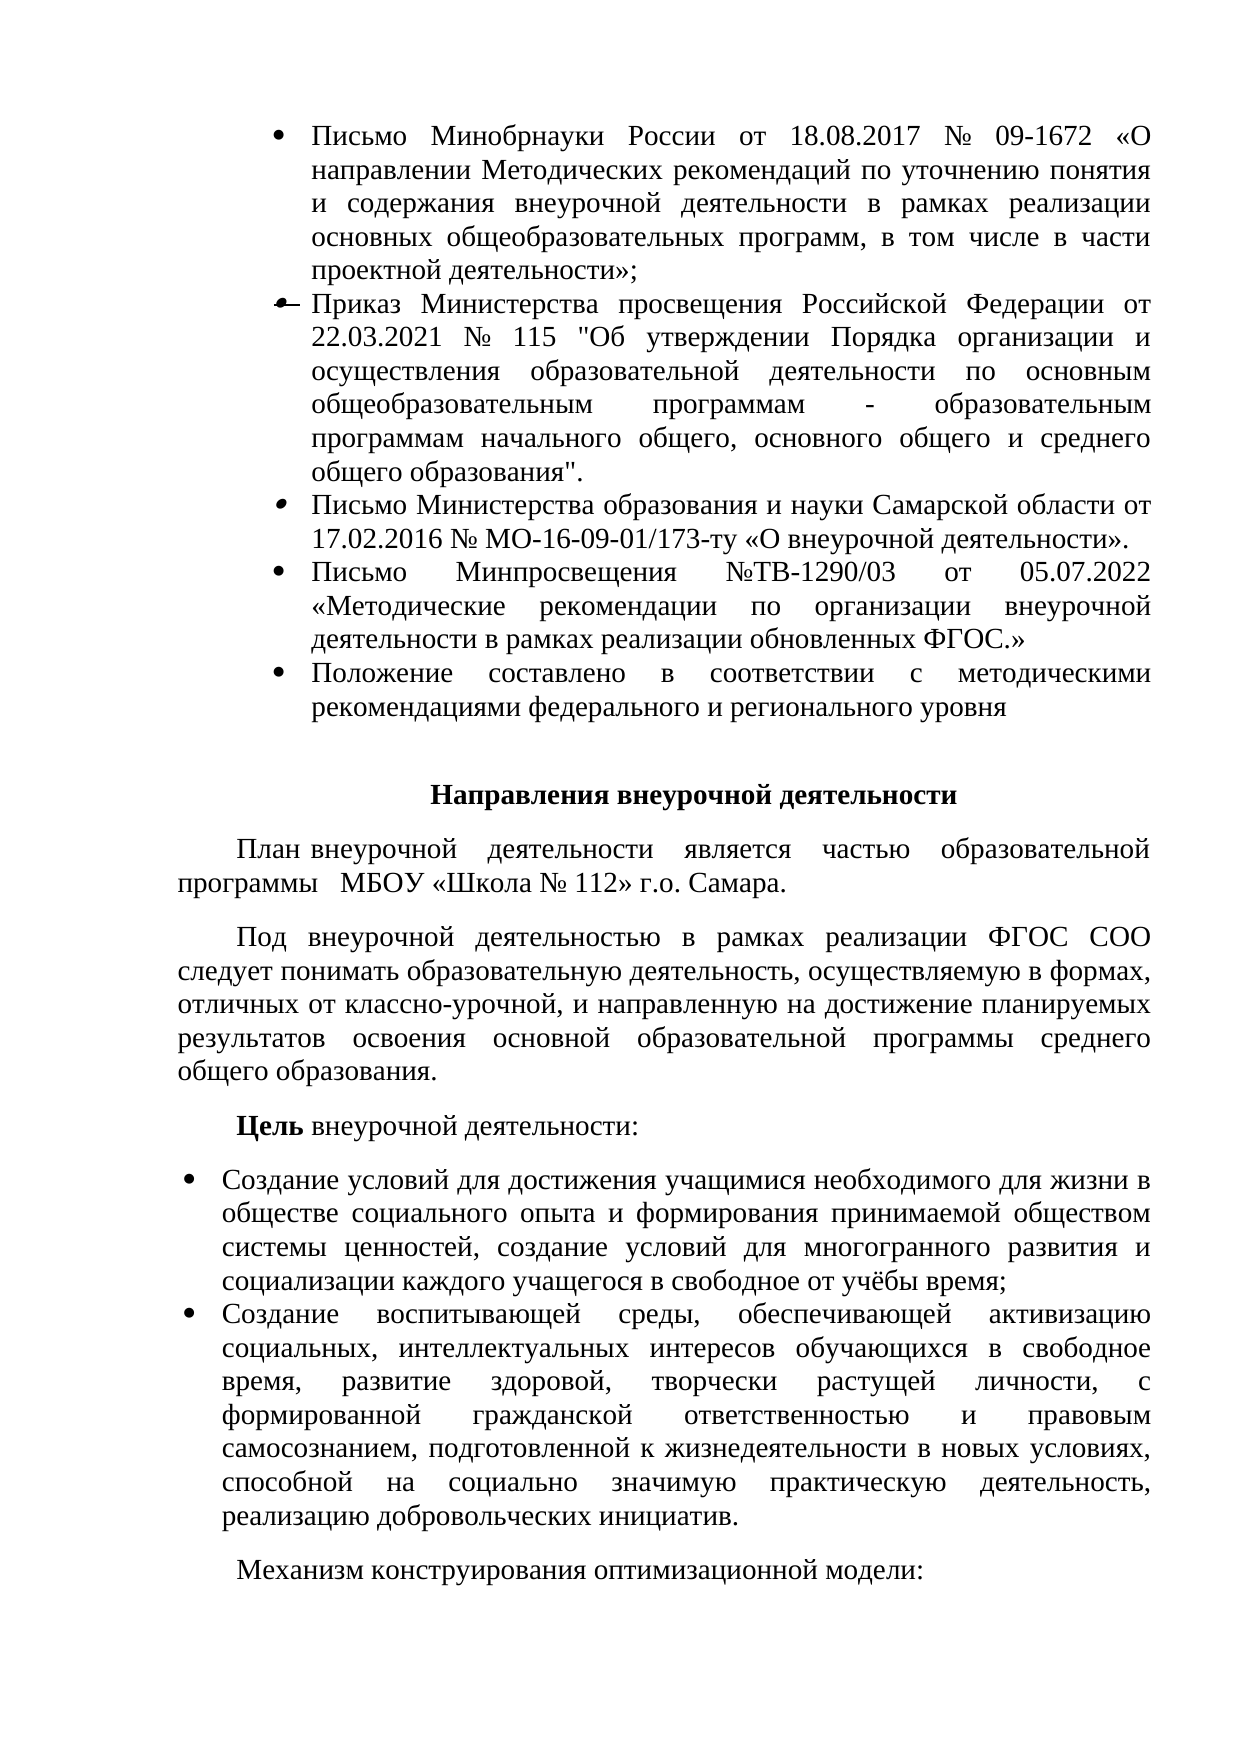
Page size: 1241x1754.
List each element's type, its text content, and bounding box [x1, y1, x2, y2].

list Письмо Министерства образования и науки Самарской области от 17.02.2016 № МО-16-09-01/173-ту «О внеурочной деятельности». [274, 487, 1152, 554]
list Приказ Министерства просвещения Российской Федерации от 22.03.2021 № 115 "Об утверждении Порядка организации и осуществления образовательной деятельности по основным общеобразовательным программам - образовательным программам начального общего, основного общего и среднего общего образования". [274, 286, 1152, 487]
text Направления внеурочной деятельности [177, 777, 1152, 810]
text Под внеурочной деятельностью в рамках реализации ФГОС СОО следует понимать образовательную деятельность, осуществляемую в формах, отличных от классно-урочной, и направленную на достижение планируемых результатов освоения основной образовательной программы среднего общего образования. [177, 919, 1152, 1087]
text План внеурочной деятельности является частью образовательной программы МБОУ «Школа № 112» г.о. Самара. [177, 831, 1152, 898]
list Письмо Минобрнауки России от 18.08.2017 № 09-1672 «О направлении Методических рекомендаций по уточнению понятия и содержания внеурочной деятельности в рамках реализации основных общеобразовательных программ, в том числе в части проектной деятельности»; [274, 118, 1152, 286]
list Создание воспитывающей среды, обеспечивающей активизацию социальных, интеллектуальных интересов обучающихся в свободное время, развитие здоровой, творчески растущей личности, с формированной гражданской ответственностью и правовым самосознанием, подготовленной к жизнедеятельности в новых условиях, способной на социально значимую практическую деятельность, реализацию добровольческих инициатив. [184, 1296, 1152, 1531]
text Цель внеурочной деятельности: [177, 1108, 1152, 1141]
list Создание условий для достижения учащимися необходимого для жизни в обществе социального опыта и формирования принимаемой обществом системы ценностей, создание условий для многогранного развития и социализации каждого учащегося в свободное от учёбы время; [184, 1162, 1152, 1296]
text Механизм конструирования оптимизационной модели: [177, 1552, 1152, 1586]
list Положение составлено в соответствии с методическими рекомендациями федерального и регионального уровня [274, 655, 1152, 722]
list Письмо Минпросвещения №ТВ-1290/03 от 05.07.2022 «Методические рекомендации по организации внеурочной деятельности в рамках реализации обновленных ФГОС.» [274, 554, 1152, 655]
